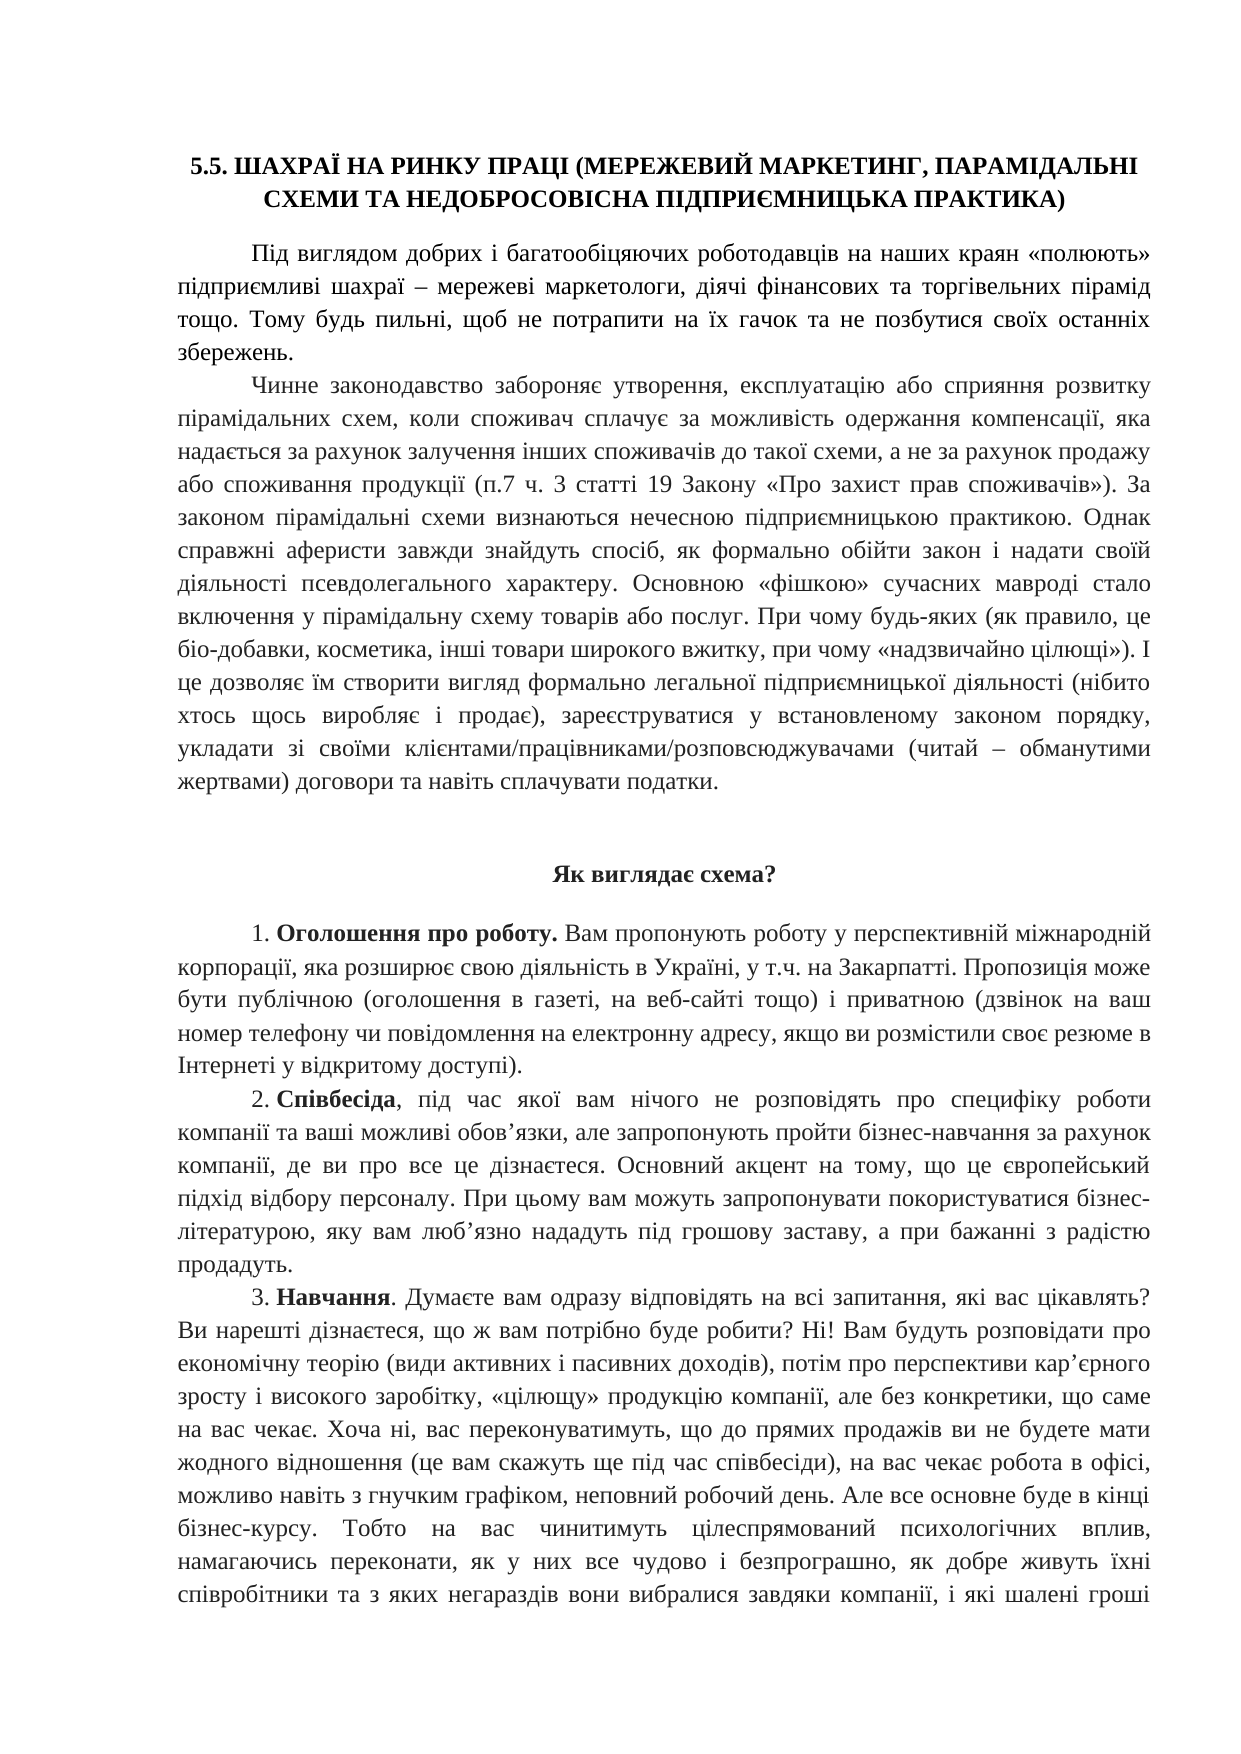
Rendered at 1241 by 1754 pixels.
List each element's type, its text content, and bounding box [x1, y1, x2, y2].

text 2. Співбесіда, під час якої вам нічого не розповідять про специфіку роботи компанії та ваші можливі обов’язки, але запропонують пройти бізнес-навчання за рахунок компанії, де ви про все це дізнаєтеся. Основний акцент на тому, що це європейський підхід відбору персоналу. При цьому вам можуть запропонувати покористуватися бізнес-літературою, яку вам люб’язно нададуть під грошову заставу, а при бажанні з радістю продадуть. [177, 1084, 1152, 1277]
text 5.5. ШАХРАЇ НА РИНКУ ПРАЦІ (МЕРЕЖЕВИЙ МАРКЕТИНГ, ПАРАМІДАЛЬНІ СХЕМИ ТА НЕДОБРОСОВІСНА ПІДПРИЄМНИЦЬКА ПРАКТИКА) [177, 151, 1152, 213]
text Під виглядом добрих і багатообіцяючих роботодавців на наших краян «полюють» підприємливі шахраї – мережеві маркетологи, діячі фінансових та торгівельних пірамід тощо. Тому будь пильні, щоб не потрапити на їх гачок та не позбутися своїх останніх збережень. [177, 238, 1152, 366]
text Як виглядає схема? [177, 859, 1152, 888]
text Чинне законодавство забороняє утворення, експлуатацію або сприяння розвитку пірамідальних схем, коли споживач сплачує за можливість одержання компенсації, яка надається за рахунок залучення інших споживачів до такої схеми, а не за рахунок продажу або споживання продукції (п.7 ч. 3 статті 19 Закону «Про захист прав споживачів»). За законом пірамідальні схеми визнаються нечесною підприємницькою практикою. Однак справжні аферисти завжди знайдуть спосіб, як формально обійти закон і надати своїй діяльності псевдолегального характеру. Основною «фішкою» сучасних мавроді стало включення у пірамідальну схему товарів або послуг. При чому будь-яких (як правило, це біо-добавки, косметика, інші товари широкого вжитку, при чому «надзвичайно цілющі»). І це дозволяє їм створити вигляд формально легальної підприємницької діяльності (нібито хтось щось виробляє і продає), зареєструватися у встановленому законом порядку, укладати зі своїми клієнтами/працівниками/розповсюджувачами (читай – обманутими жертвами) договори та навіть сплачувати податки. [177, 370, 1152, 795]
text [177, 1282, 1152, 1608]
text 1. Оголошення про роботу. Вам пропонують роботу у перспективній міжнародній корпорації, яка розширює свою діяльність в Україні, у т.ч. на Закарпатті. Пропозиція може бути публічною (оголошення в газеті, на веб-сайті тощо) і приватною (дзвінок на ваш номер телефону чи повідомлення на електронну адресу, якщо ви розмістили своє резюме в Інтернеті у відкритому доступі). [177, 918, 1152, 1079]
